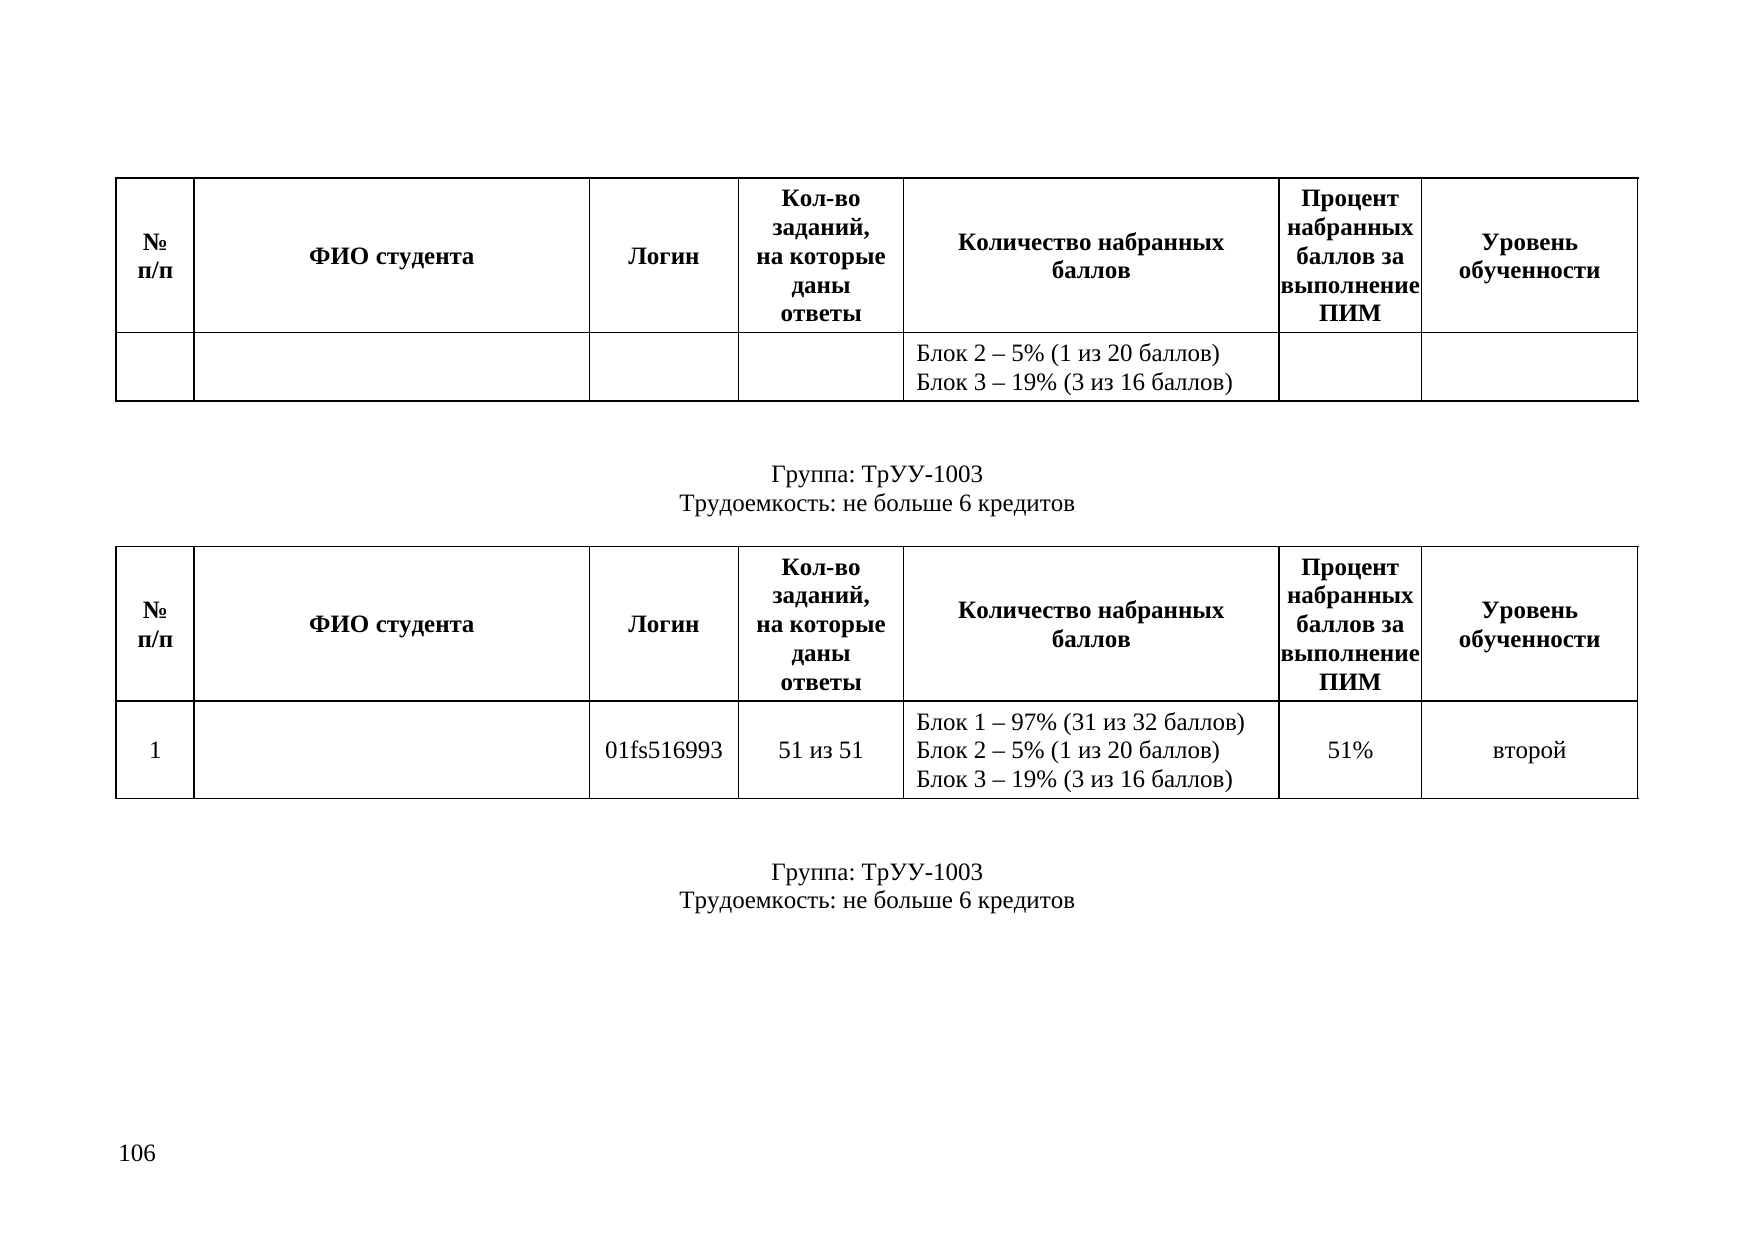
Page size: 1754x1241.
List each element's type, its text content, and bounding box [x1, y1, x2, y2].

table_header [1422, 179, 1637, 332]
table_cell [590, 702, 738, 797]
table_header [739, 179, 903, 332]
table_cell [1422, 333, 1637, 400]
text Группа: ТрУУ-1003 [118, 459, 1636, 488]
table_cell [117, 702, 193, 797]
text Трудоемкость: не больше 6 кредитов [118, 488, 1636, 517]
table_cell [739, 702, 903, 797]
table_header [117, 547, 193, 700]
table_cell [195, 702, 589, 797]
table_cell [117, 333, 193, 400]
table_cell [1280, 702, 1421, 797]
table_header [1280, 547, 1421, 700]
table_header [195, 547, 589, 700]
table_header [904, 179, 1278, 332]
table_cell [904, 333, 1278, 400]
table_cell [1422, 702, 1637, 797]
text Трудоемкость: не больше 6 кредитов [118, 885, 1636, 914]
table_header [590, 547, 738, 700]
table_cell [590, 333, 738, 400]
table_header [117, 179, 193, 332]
text Группа: ТрУУ-1003 [118, 857, 1636, 885]
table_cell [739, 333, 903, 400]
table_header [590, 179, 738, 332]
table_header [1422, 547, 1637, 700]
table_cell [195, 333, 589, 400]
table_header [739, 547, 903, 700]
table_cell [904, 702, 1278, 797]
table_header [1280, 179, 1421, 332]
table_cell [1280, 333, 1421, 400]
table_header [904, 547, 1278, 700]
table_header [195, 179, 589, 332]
